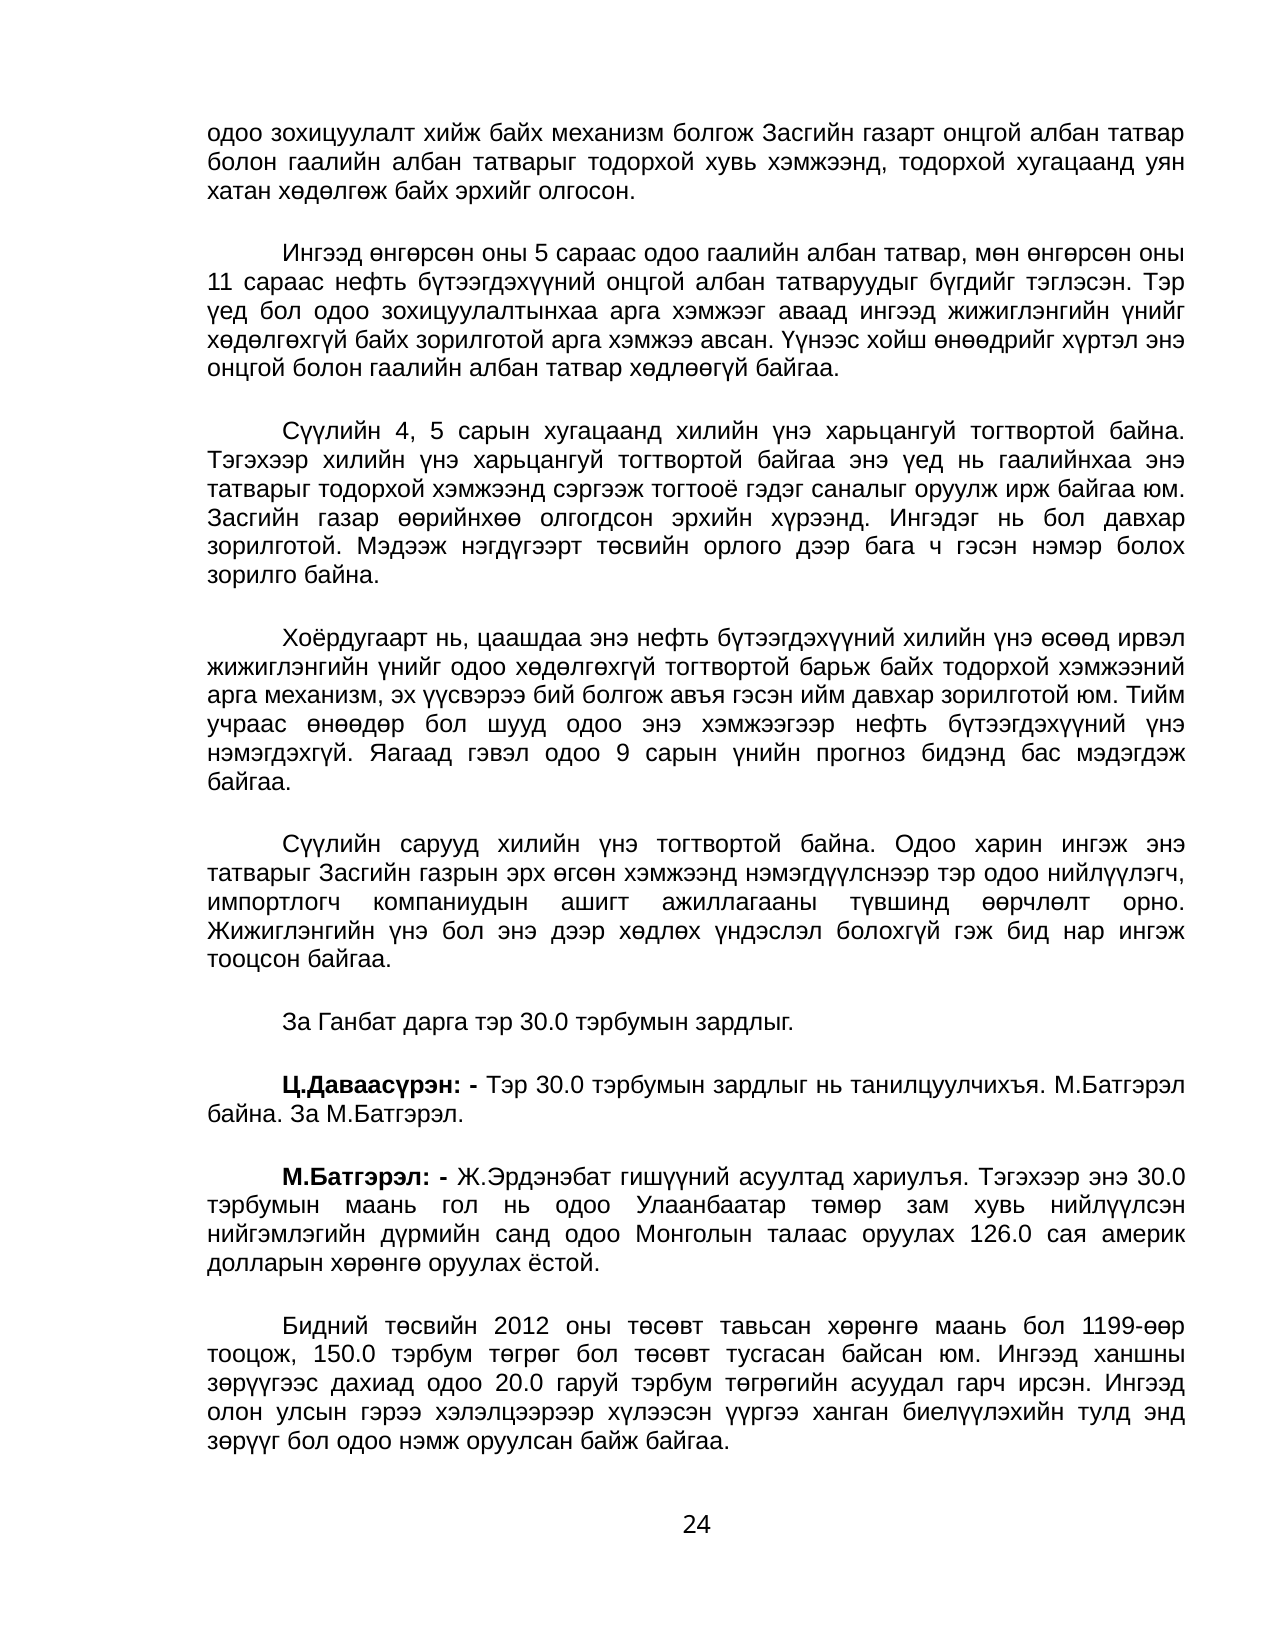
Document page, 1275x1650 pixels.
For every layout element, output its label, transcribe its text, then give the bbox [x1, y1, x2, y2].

text Хоёрдугаарт нь, цаашдаа энэ нефть бүтээгдэхүүний хилийн үнэ өсөөд ирвэл жижиглэнгийн үнийг одоо хөдөлгөхгүй тогтвортой барьж байх тодорхой хэмжээний арга механизм, эх үүсвэрээ бий болгож авъя гэсэн ийм давхар зорилготой юм. Тийм учраас өнөөдөр бол шууд одоо энэ хэмжээгээр нефть бүтээгдэхүүний үнэ нэмэгдэхгүй. Яагаад гэвэл одоо 9 сарын үнийн прогноз бидэнд бас мэдэгдэж байгаа. [207, 623, 1186, 795]
text За Ганбат дарга тэр 30.0 тэрбумын зардлыг. [207, 1007, 1186, 1036]
text М.Батгэрэл: - Ж.Эрдэнэбат гишүүний асуултад хариулъя. Тэгэхээр энэ 30.0 тэрбумын маань гол нь одоо Улаанбаатар төмөр зам хувь нийлүүлсэн нийгэмлэгийн дүрмийн санд одоо Монголын талаас оруулах 126.0 сая америк долларын хөрөнгө оруулах ёстой. [207, 1162, 1186, 1277]
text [207, 118, 1186, 204]
text Сүүлийн 4, 5 сарын хугацаанд хилийн үнэ харьцангуй тогтвортой байна. Тэгэхээр хилийн үнэ харьцангуй тогтвортой байгаа энэ үед нь гаалийнхаа энэ татварыг тодорхой хэмжээнд сэргээж тогтооё гэдэг саналыг оруулж ирж байгаа юм. Засгийн газар өөрийнхөө олгогдсон эрхийн хүрээнд. Ингэдэг нь бол давхар зорилготой. Мэдээж нэгдүгээрт төсвийн орлого дээр бага ч гэсэн нэмэр болох зорилго байна. [207, 416, 1186, 589]
text Ингээд өнгөрсөн оны 5 сараас одоо гаалийн албан татвар, мөн өнгөрсөн оны 11 сараас нефть бүтээгдэхүүний онцгой албан татваруудыг бүгдийг тэглэсэн. Тэр үед бол одоо зохицуулалтынхаа арга хэмжээг аваад ингээд жижиглэнгийн үнийг хөдөлгөхгүй байх зорилготой арга хэмжээ авсан. Үүнээс хойш өнөөдрийг хүртэл энэ онцгой болон гаалийн албан татвар хөдлөөгүй байгаа. [207, 238, 1186, 382]
text Бидний төсвийн 2012 оны төсөвт тавьсан хөрөнгө маань бол 1199-өөр тооцож, 150.0 тэрбум төгрөг бол төсөвт тусгасан байсан юм. Ингээд ханшны зөрүүгээс дахиад одоо 20.0 гаруй тэрбум төгрөгийн асуудал гарч ирсэн. Ингээд олон улсын гэрээ хэлэлцээрээр хүлээсэн үүргээ ханган биелүүлэхийн тулд энд зөрүүг бол одоо нэмж оруулсан байж байгаа. [207, 1311, 1186, 1454]
text Сүүлийн сарууд хилийн үнэ тогтвортой байна. Одоо харин ингэж энэ татварыг Засгийн газрын эрх өгсөн хэмжээнд нэмэгдүүлснээр тэр одоо нийлүүлэгч, импортлогч компаниудын ашигт ажиллагааны түвшинд өөрчлөлт орно. Жижиглэнгийн үнэ бол энэ дээр хөдлөх үндэслэл болохгүй гэж бид нар ингэж тооцсон байгаа. [207, 829, 1186, 973]
text Ц.Даваасүрэн: - Тэр 30.0 тэрбумын зардлыг нь танилцуулчихъя. М.Батгэрэл байна. За М.Батгэрэл. [207, 1070, 1186, 1127]
